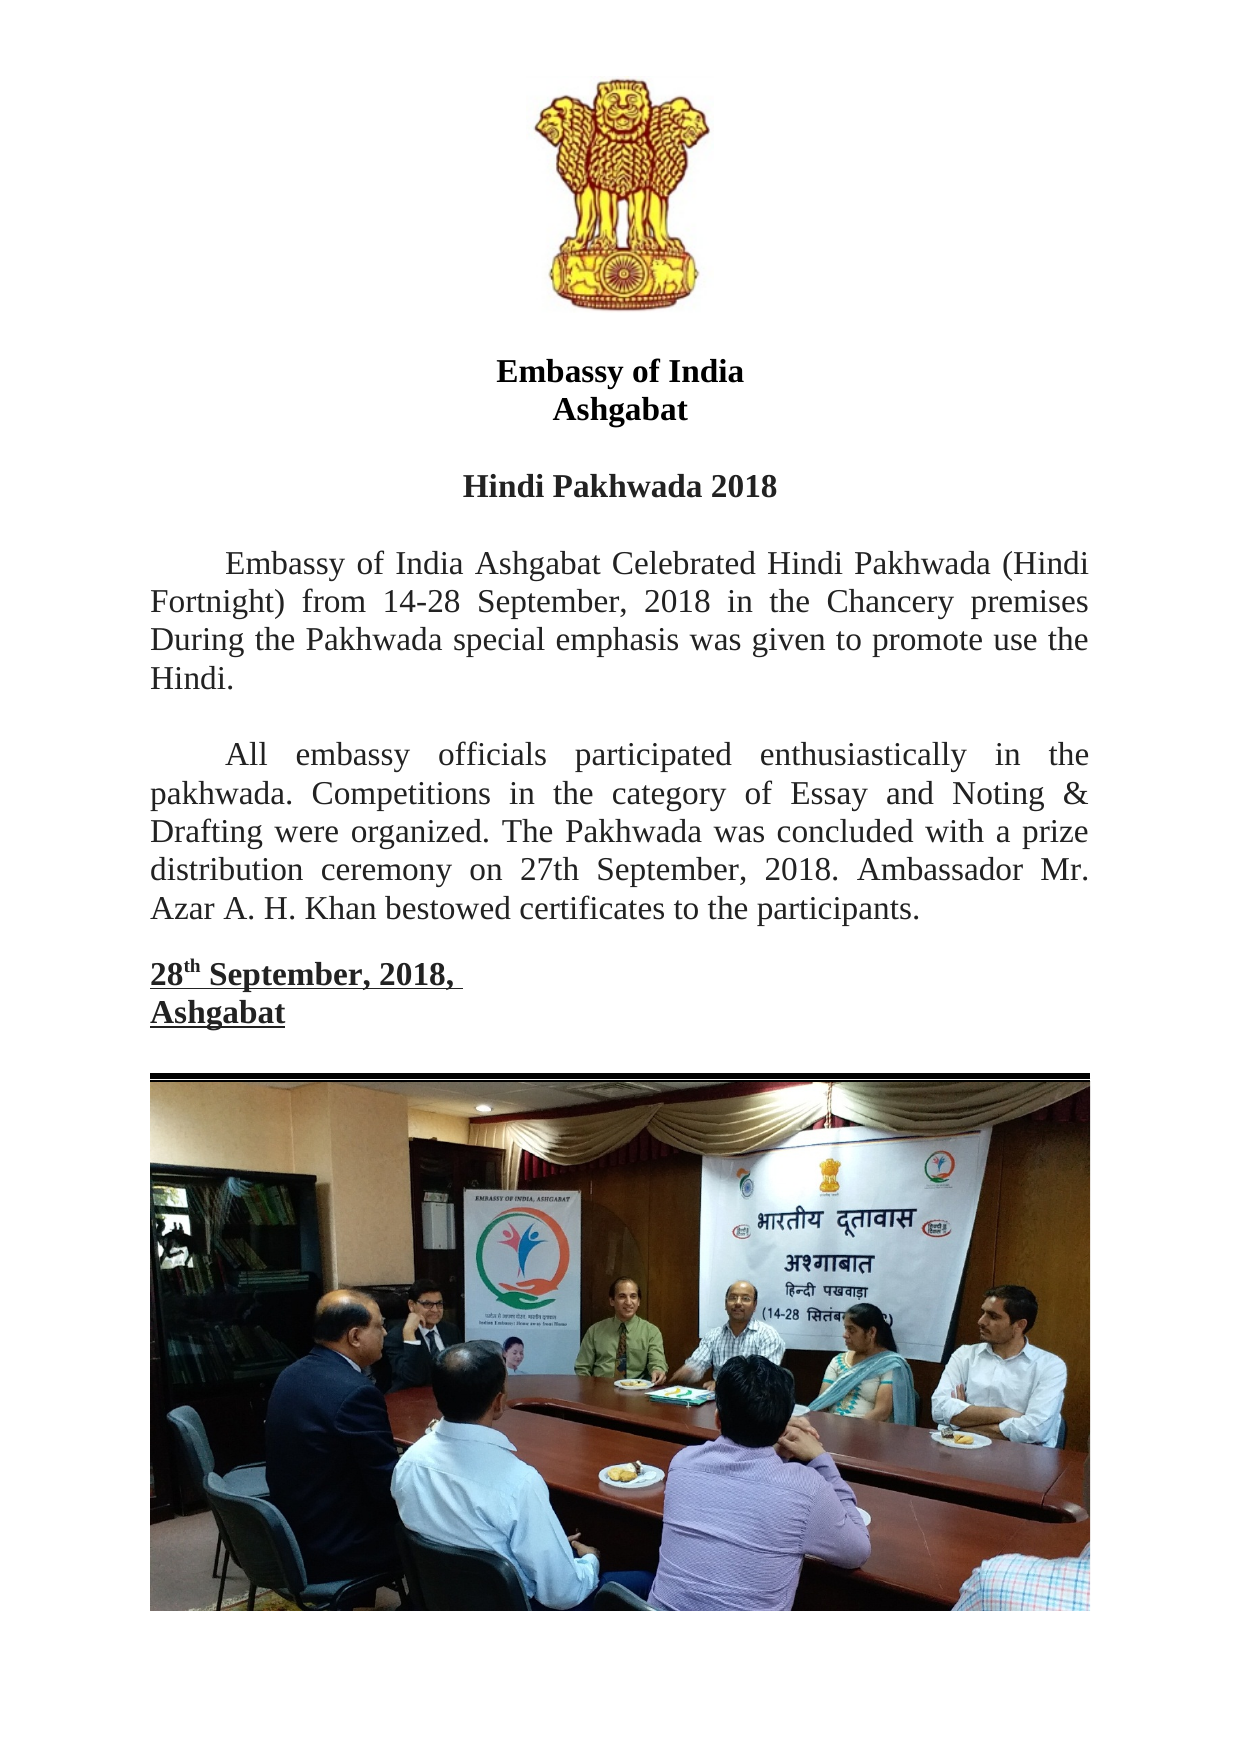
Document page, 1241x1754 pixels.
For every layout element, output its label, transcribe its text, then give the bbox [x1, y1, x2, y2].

picture [150, 1082, 1091, 1611]
text Embassy of India Ashgabat Celebrated Hindi Pakhwada (Hindi Fortnight) from 14-28 September, 2018 in the Chancery premises During the Pakhwada special emphasis was given to promote use the Hindi. [150, 543, 1090, 696]
text Ashgabat [150, 390, 1090, 428]
picture [526, 76, 714, 313]
text 28th September, 2018, [150, 954, 1090, 993]
text Hindi Pakhwada 2018 [150, 466, 1090, 505]
text Embassy of India [150, 351, 1090, 390]
text Ashgabat [150, 993, 1090, 1031]
text All embassy officials participated enthusiastically in the pakhwada. Competitions in the category of Essay and Noting & Drafting were organized. The Pakhwada was concluded with a prize distribution ceremony on 27th September, 2018. Ambassador Mr. Azar A. H. Khan bestowed certificates to the participants. [150, 735, 1090, 926]
